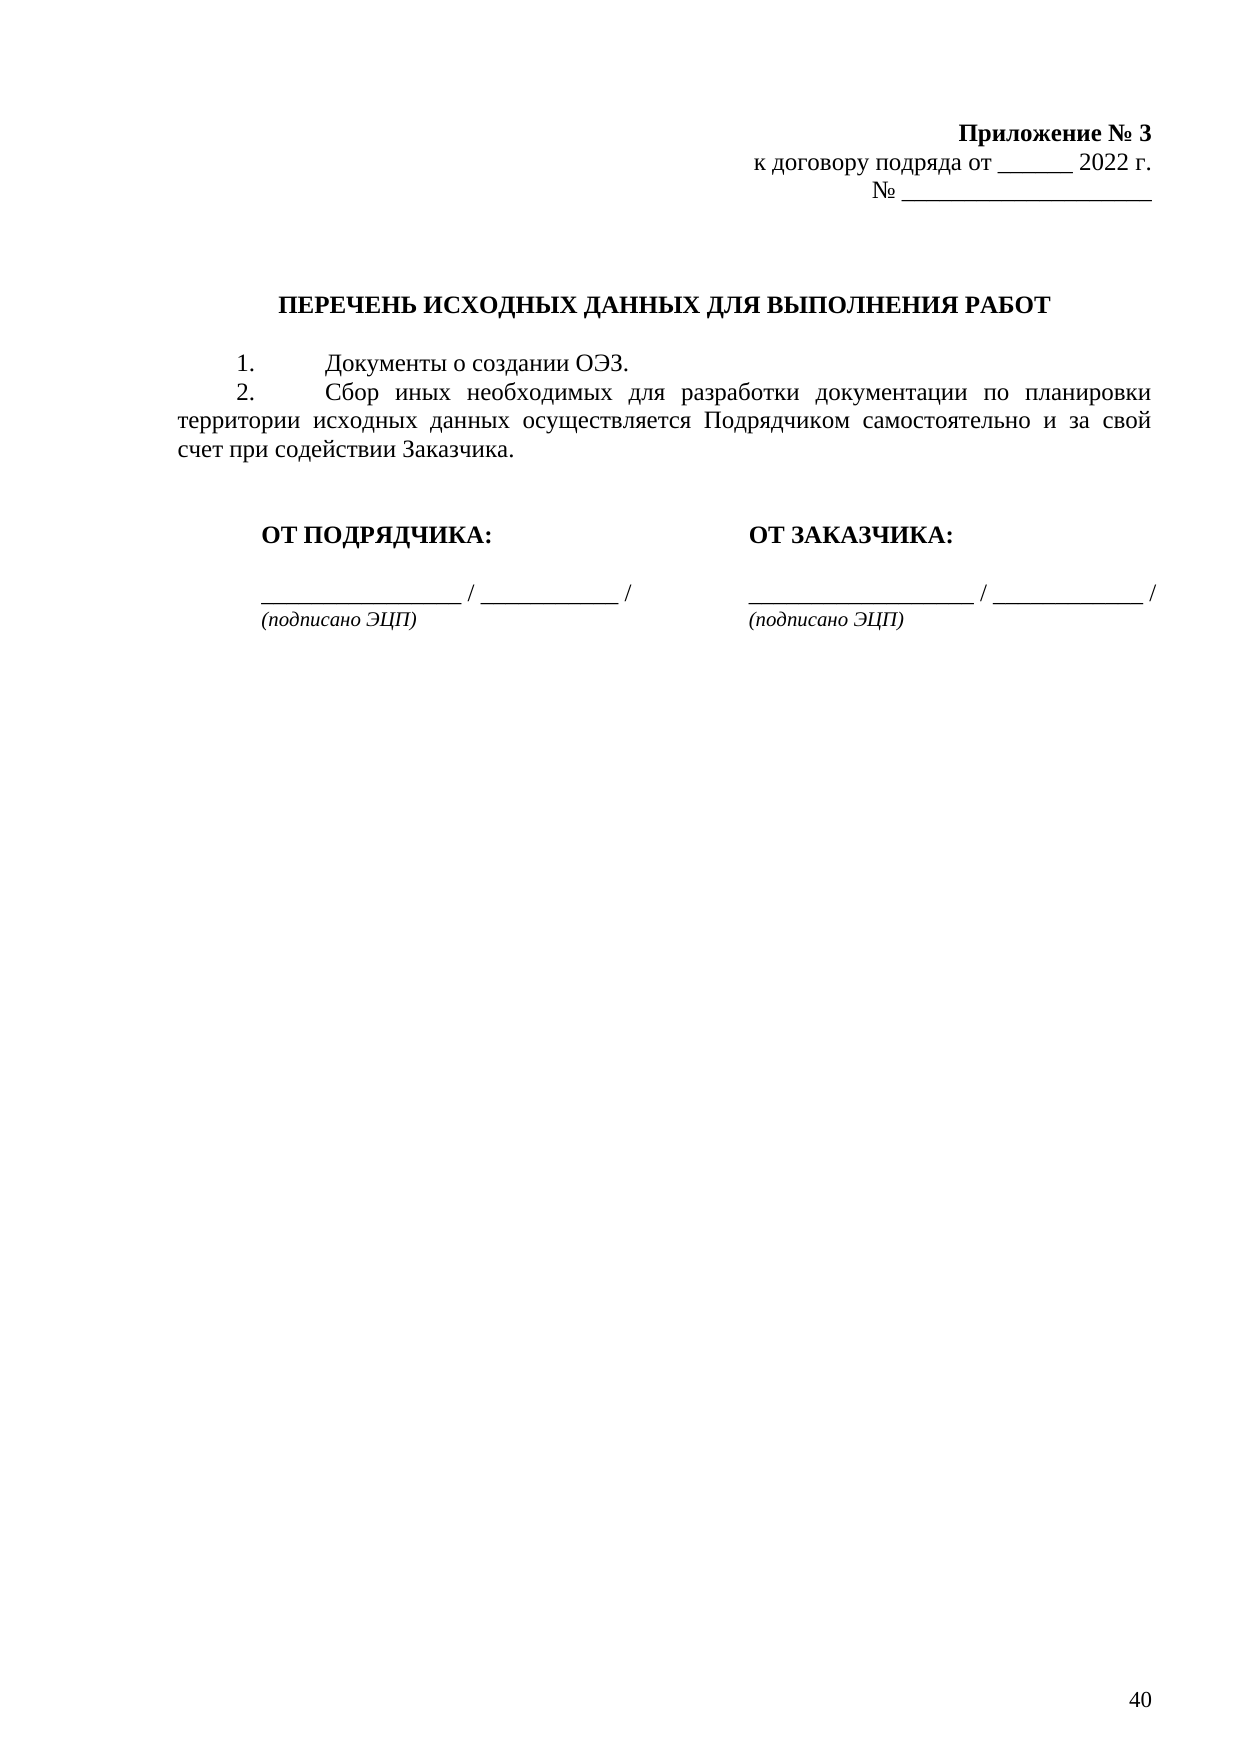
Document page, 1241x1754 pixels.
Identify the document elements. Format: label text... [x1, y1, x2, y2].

text к договору подряда от ______ 2022 г. [664, 147, 1152, 176]
list Сбор иных необходимых для разработки документации по планировки территории исходных данных осуществляется Подрядчиком самостоятельно и за свой счет при содействии Заказчика. [177, 377, 1152, 463]
table_header ОТ ПОДРЯДЧИКА: ________________ / ___________ / (подписано ЭЦП) [177, 521, 676, 669]
text Приложение № 3 [177, 118, 1152, 147]
text ПЕРЕЧЕНЬ ИСХОДНЫХ ДАННЫХ ДЛЯ ВЫПОЛНЕНИЯ РАБОТ [177, 291, 1152, 319]
text № ____________________ [664, 176, 1152, 204]
list Документы о создании ОЭЗ. [236, 348, 1152, 377]
table_header ОТ ЗАКАЗЧИКА: __________________ / ____________ / (подписано ЭЦП) [676, 521, 1181, 669]
